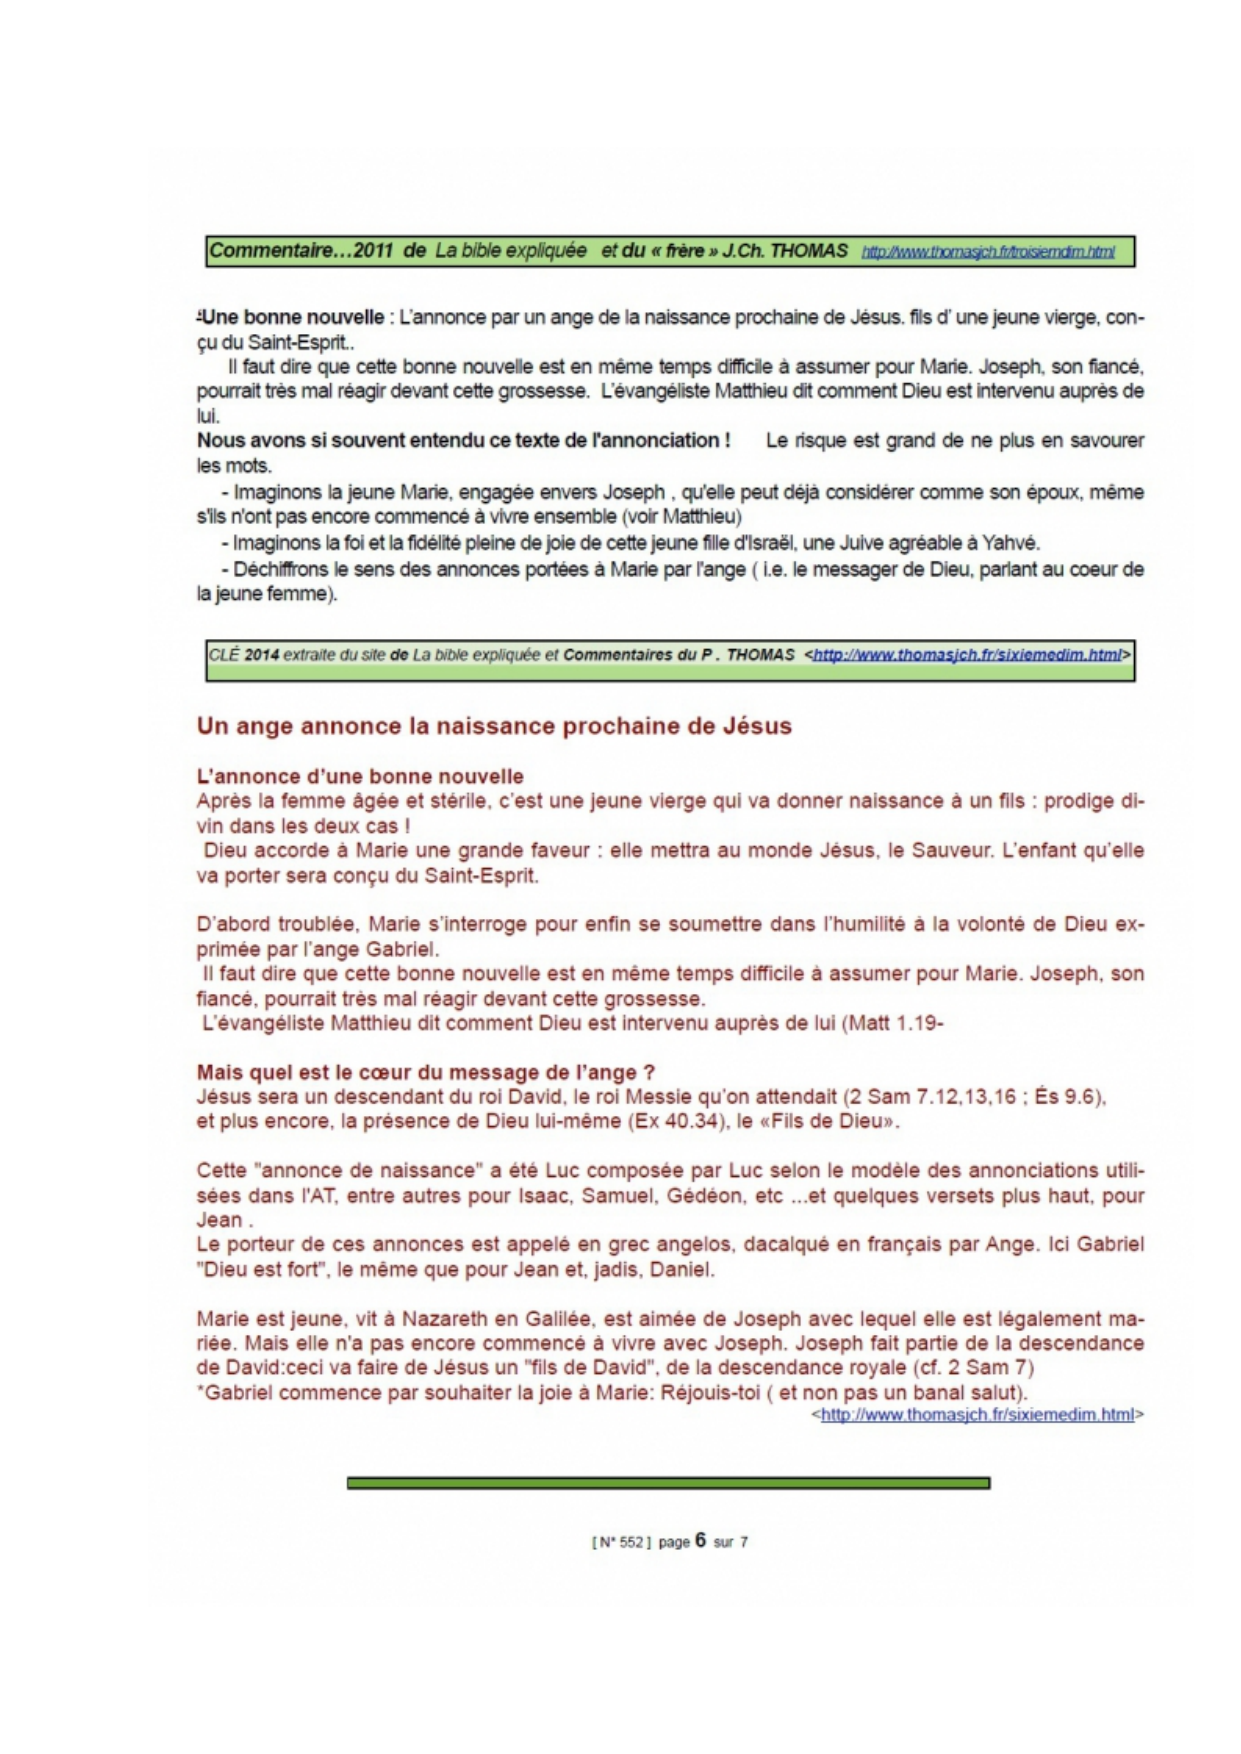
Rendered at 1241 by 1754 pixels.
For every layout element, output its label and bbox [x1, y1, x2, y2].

picture [147, 147, 1195, 1607]
